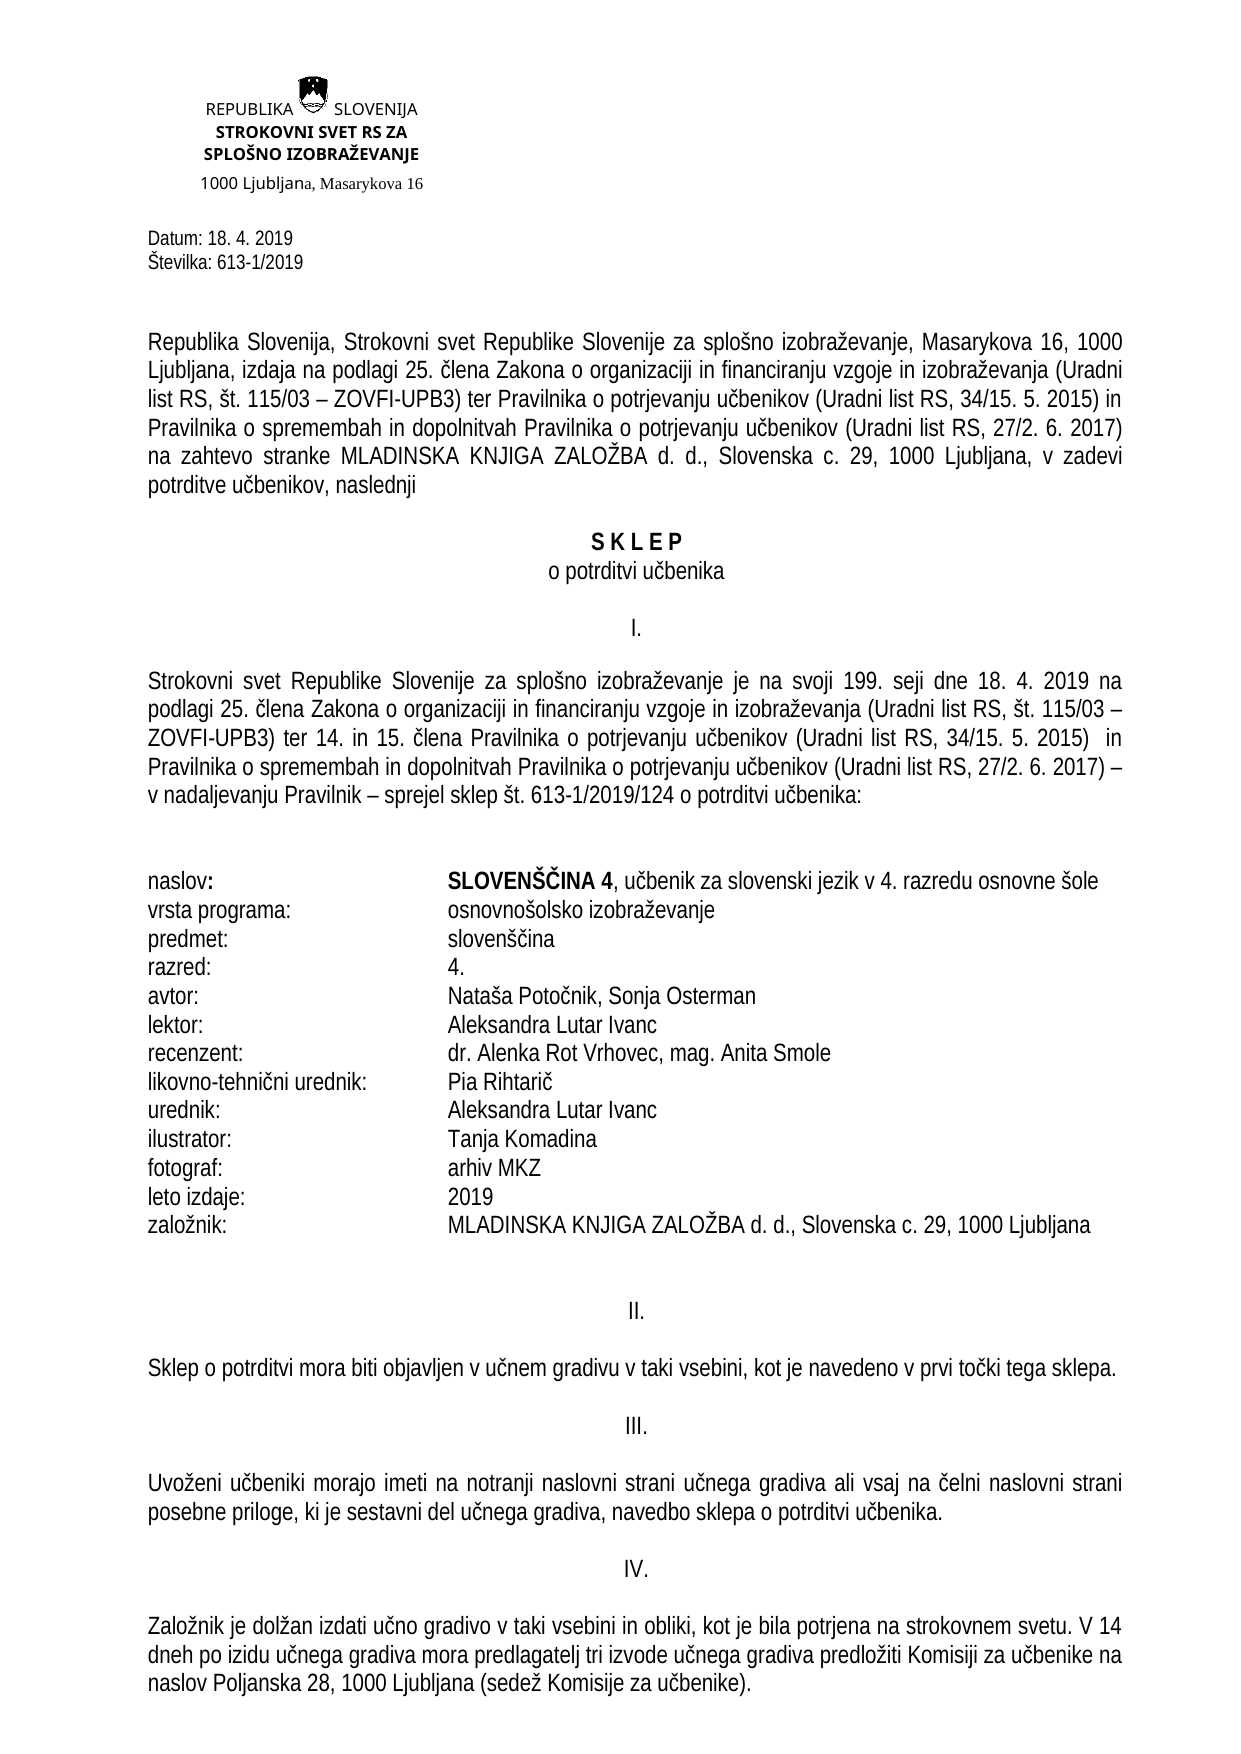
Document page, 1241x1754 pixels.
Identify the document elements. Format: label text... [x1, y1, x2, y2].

text REPUBLIKA SLOVENIJA [148, 75, 475, 120]
text vrsta programa: osnovnošolsko izobraževanje [148, 895, 1125, 924]
text Datum: 18. 4. 2019 [148, 226, 475, 250]
text IV. [148, 1554, 1125, 1582]
text Republika Slovenija, Strokovni svet Republike Slovenije za splošno izobraževanje, Masarykova 16, 1000 Ljubljana, izdaja na podlagi 25. člena Zakona o organizaciji in financiranju vzgoje in izobraževanja (Uradni list RS, št. 115/03 – ZOVFI-UPB3) ter Pravilnika o potrjevanju učbenikov (Uradni list RS, 34/15. 5. 2015) in Pravilnika o spremembah in dopolnitvah Pravilnika o potrjevanju učbenikov (Uradni list RS, 27/2. 6. 2017) na zahtevo stranke MLADINSKA KNJIGA ZALOŽBA d. d., Slovenska c. 29, 1000 Ljubljana, v zadevi potrditve učbenikov, naslednji [148, 327, 1125, 499]
text ilustrator: Tanja Komadina [148, 1124, 1125, 1153]
text I. [148, 613, 1125, 642]
picture [297, 75, 330, 116]
text naslov: SLOVENŠČINA 4, učbenik za slovenski jezik v 4. razredu osnovne šole [148, 866, 1125, 895]
text založnik: MLADINSKA KNJIGA ZALOŽBA d. d., Slovenska c. 29, 1000 Ljubljana [148, 1210, 1125, 1239]
text Uvoženi učbeniki morajo imeti na notranji naslovni strani učnega gradiva ali vsaj na čelni naslovni strani posebne priloge, ki je sestavni del učnega gradiva, navedbo sklepa o potrditvi učbenika. [148, 1468, 1125, 1525]
text razred: 4. [148, 952, 1125, 981]
text likovno-tehnični urednik: Pia Rihtarič [148, 1067, 1125, 1096]
text SPLOŠNO IZOBRAŽEVANJE [148, 143, 475, 166]
text recenzent: dr. Alenka Rot Vrhovec, mag. Anita Smole [148, 1038, 1125, 1067]
text o potrditvi učbenika [148, 556, 1125, 584]
text Številka: 613-1/2019 [148, 250, 1125, 274]
text leto izdaje: 2019 [148, 1181, 1125, 1210]
text avtor: Nataša Potočnik, Sonja Osterman [148, 981, 1125, 1009]
text predmet: slovenščina [148, 924, 1125, 952]
text 1000 Ljubljana, Masarykova 16 [148, 172, 475, 194]
text STROKOVNI SVET RS ZA [148, 120, 475, 143]
text III. [148, 1411, 1125, 1439]
text urednik: Aleksandra Lutar Ivanc [148, 1096, 1125, 1124]
text S K L E P [148, 527, 1125, 556]
text II. [148, 1296, 1125, 1325]
text Založnik je dolžan izdati učno gradivo v taki vsebini in obliki, kot je bila potrjena na strokovnem svetu. V 14 dneh po izidu učnega gradiva mora predlagatelj tri izvode učnega gradiva predložiti Komisiji za učbenike na naslov Poljanska 28, 1000 Ljubljana (sedež Komisije za učbenike). [148, 1611, 1125, 1697]
text Sklep o potrditvi mora biti objavljen v učnem gradivu v taki vsebini, kot je navedeno v prvi točki tega sklepa. [148, 1353, 1125, 1382]
text lektor: Aleksandra Lutar Ivanc [148, 1009, 1125, 1038]
text fotograf: arhiv MKZ [148, 1153, 1125, 1181]
text Strokovni svet Republike Slovenije za splošno izobraževanje je na svoji 199. seji dne 18. 4. 2019 na podlagi 25. člena Zakona o organizaciji in financiranju vzgoje in izobraževanja (Uradni list RS, št. 115/03 – ZOVFI-UPB3) ter 14. in 15. člena Pravilnika o potrjevanju učbenikov (Uradni list RS, 34/15. 5. 2015) in Pravilnika o spremembah in dopolnitvah Pravilnika o potrjevanju učbenikov (Uradni list RS, 27/2. 6. 2017) – v nadaljevanju Pravilnik – sprejel sklep št. 613-1/2019/124 o potrditvi učbenika: [148, 666, 1125, 809]
